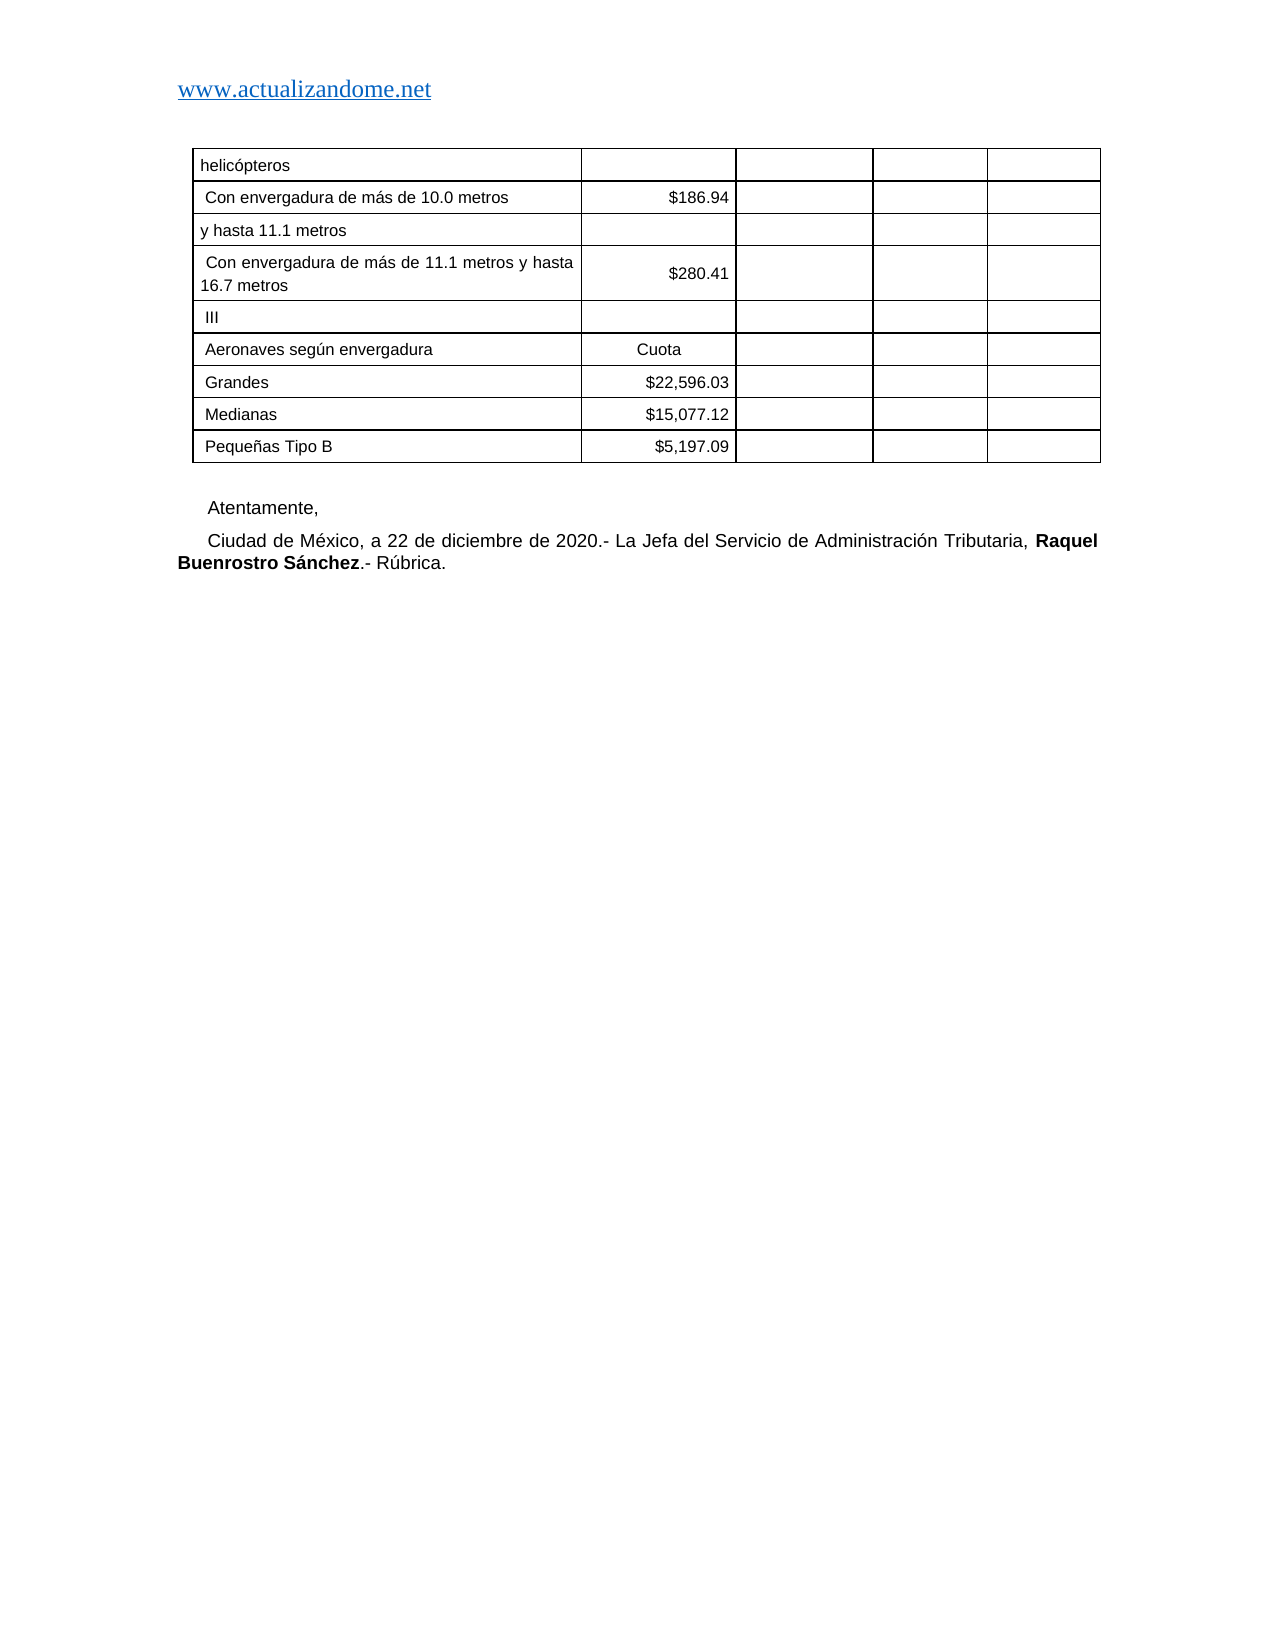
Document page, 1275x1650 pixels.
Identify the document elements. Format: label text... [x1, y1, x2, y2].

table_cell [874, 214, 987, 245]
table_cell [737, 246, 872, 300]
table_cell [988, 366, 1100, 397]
text Atentamente, [177, 496, 1098, 519]
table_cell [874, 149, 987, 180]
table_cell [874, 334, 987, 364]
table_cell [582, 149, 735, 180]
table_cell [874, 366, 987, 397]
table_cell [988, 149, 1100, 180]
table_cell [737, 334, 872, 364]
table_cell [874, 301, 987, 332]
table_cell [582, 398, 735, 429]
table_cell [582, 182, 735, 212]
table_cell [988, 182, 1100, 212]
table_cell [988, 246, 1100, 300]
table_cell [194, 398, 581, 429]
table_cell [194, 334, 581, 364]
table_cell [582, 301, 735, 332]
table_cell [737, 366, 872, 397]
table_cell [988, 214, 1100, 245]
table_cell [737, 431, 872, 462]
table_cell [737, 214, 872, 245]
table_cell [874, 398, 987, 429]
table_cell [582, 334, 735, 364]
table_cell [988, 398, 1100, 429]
text Ciudad de México, a 22 de diciembre de 2020.- La Jefa del Servicio de Administración Tributaria, Raquel Buenrostro Sánchez.- Rúbrica. [177, 529, 1098, 574]
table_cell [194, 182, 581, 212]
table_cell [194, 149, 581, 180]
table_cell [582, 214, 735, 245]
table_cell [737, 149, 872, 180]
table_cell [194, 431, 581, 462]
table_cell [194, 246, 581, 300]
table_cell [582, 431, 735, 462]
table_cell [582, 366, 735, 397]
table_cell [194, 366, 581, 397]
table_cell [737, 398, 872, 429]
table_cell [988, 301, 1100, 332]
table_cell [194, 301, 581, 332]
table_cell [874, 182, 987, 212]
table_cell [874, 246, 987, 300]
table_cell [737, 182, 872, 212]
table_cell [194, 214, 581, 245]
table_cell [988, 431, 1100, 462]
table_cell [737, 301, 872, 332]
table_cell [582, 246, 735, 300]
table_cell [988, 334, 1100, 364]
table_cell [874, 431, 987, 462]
